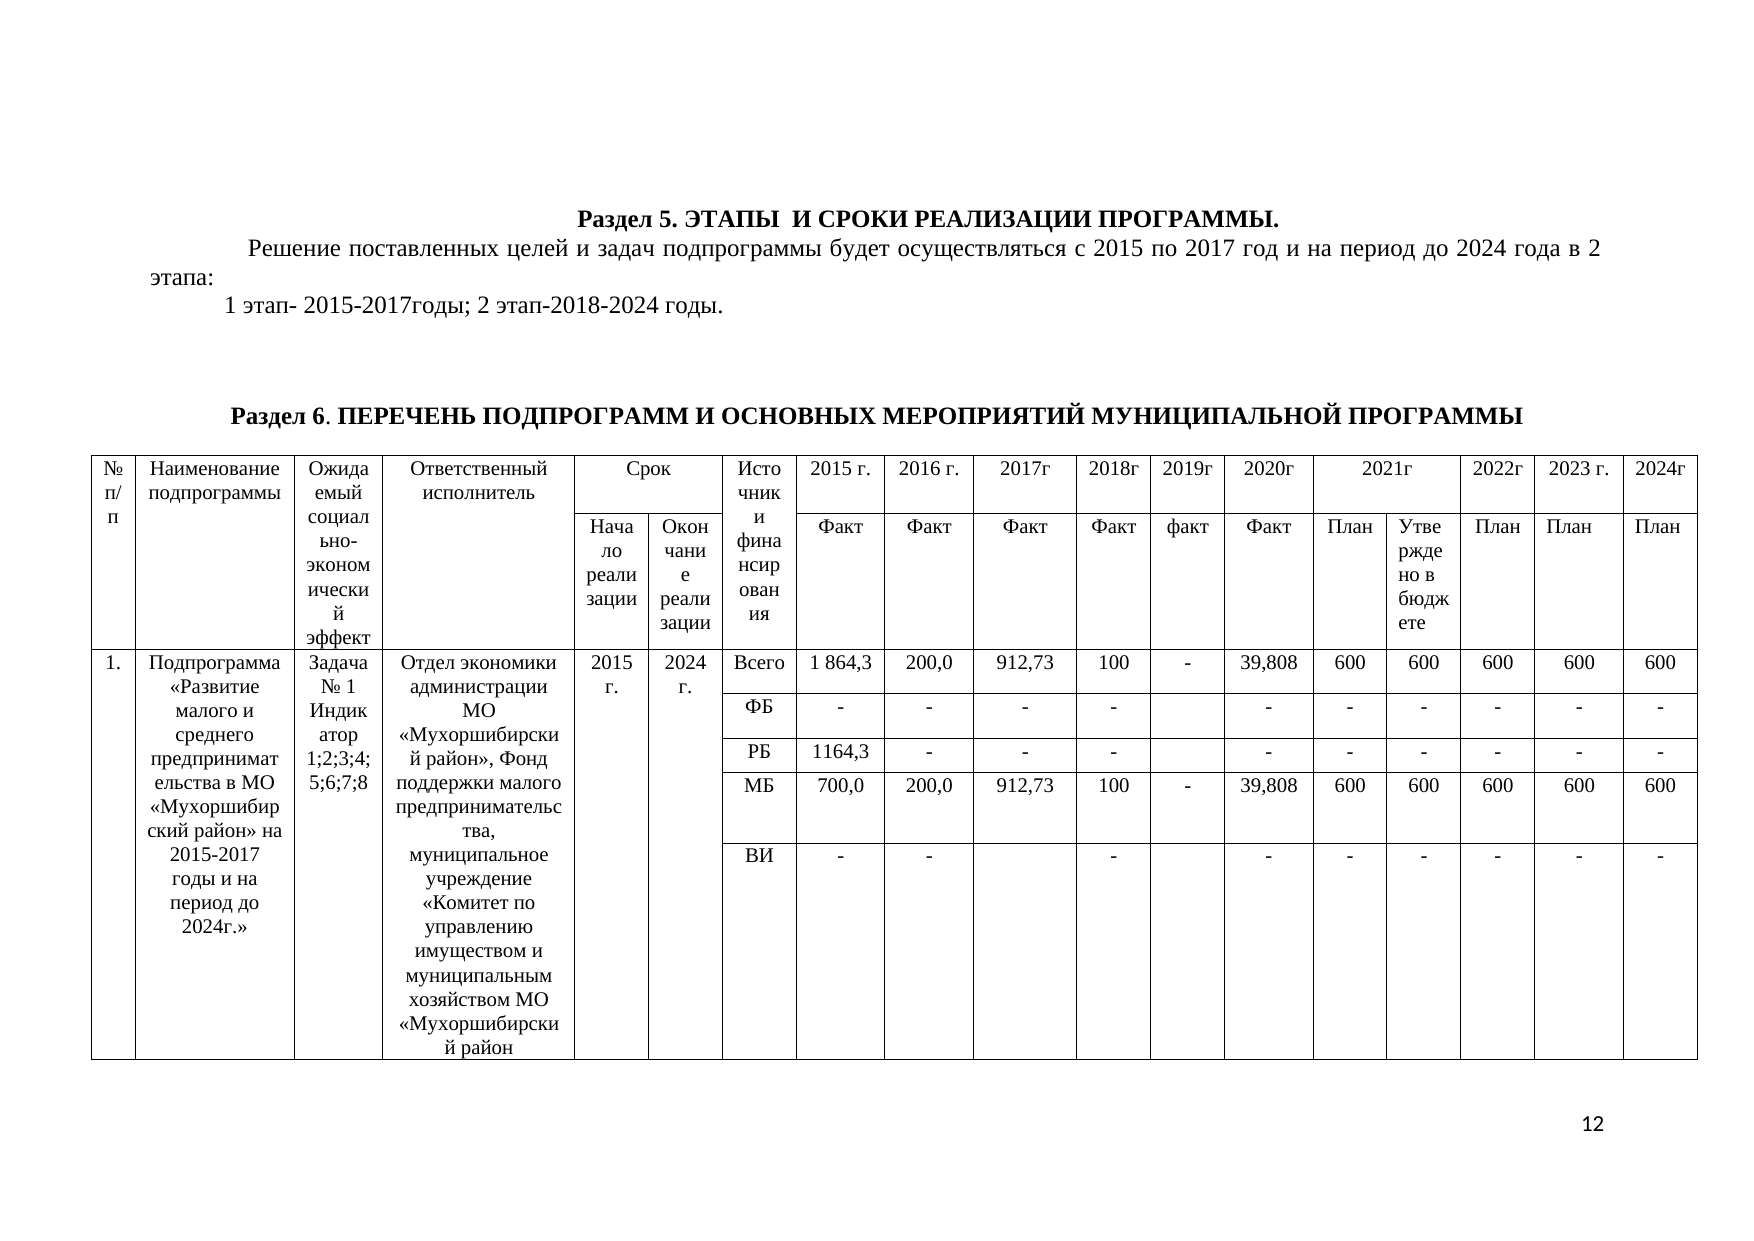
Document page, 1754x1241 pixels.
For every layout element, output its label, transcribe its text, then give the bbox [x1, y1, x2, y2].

table_cell РБ [723, 739, 796, 772]
table_cell План [1624, 514, 1697, 649]
table_cell - [885, 694, 973, 738]
table_cell - [1151, 650, 1224, 693]
table_cell [1151, 844, 1224, 1059]
table_cell 600 [1314, 650, 1386, 693]
table_cell [1151, 694, 1224, 738]
table_cell План [1314, 514, 1386, 649]
table_cell - [797, 694, 884, 738]
list 1 этап- 2015-2017годы; 2 этап-2018-2024 годы. [150, 291, 1604, 319]
table_cell - [885, 844, 973, 1059]
table_header Срок [575, 456, 722, 513]
table_cell - [974, 694, 1076, 738]
table_cell Факт [1225, 514, 1313, 649]
table_header 2020г [1225, 456, 1313, 513]
table_cell - [1314, 694, 1386, 738]
table_header № п/п [92, 456, 135, 649]
table_header 2019г [1151, 456, 1224, 513]
table_header 2015 г. [797, 456, 884, 513]
table_header Источники финансирования [723, 456, 796, 649]
table_header Наименование подпрограммы [136, 456, 294, 649]
table_cell - [1225, 739, 1313, 772]
table_cell Утверждено в бюджете [1387, 514, 1460, 649]
table_header Ожидаемый социально-экономический эффект [295, 456, 382, 649]
list Раздел 5. ЭТАПЫ И СРОКИ РЕАЛИЗАЦИИ ПРОГРАММЫ. [252, 204, 1604, 233]
table_cell Окончание реализации [649, 514, 722, 649]
table_cell - [797, 844, 884, 1059]
table_cell Факт [885, 514, 973, 649]
table_cell Начало реализации [575, 514, 648, 649]
table_cell 600 [1314, 773, 1386, 842]
table_cell - [1314, 739, 1386, 772]
table_cell План [1535, 514, 1623, 649]
table_cell Факт [1077, 514, 1150, 649]
table_cell 1 864,3 [797, 650, 884, 693]
table_cell МБ [723, 773, 796, 842]
table_cell - [1225, 694, 1313, 738]
table_cell 912,73 [974, 773, 1076, 842]
table_cell 39,808 [1225, 773, 1313, 842]
table_cell факт [1151, 514, 1224, 649]
table_header 2016 г. [885, 456, 973, 513]
table_cell Факт [974, 514, 1076, 649]
table_cell 39,808 [1225, 650, 1313, 693]
table_cell 600 [1461, 650, 1534, 693]
table_cell 600 [1461, 773, 1534, 842]
table_cell ВИ [723, 844, 796, 1059]
table_cell [1151, 739, 1224, 772]
table_cell Факт [797, 514, 884, 649]
table_cell - [1077, 739, 1150, 772]
list Решение поставленных целей и задач подпрограммы будет осуществляться с 2015 по 2017 год и на период до 2024 года в 2 этапа: [150, 233, 1604, 291]
table_cell 2015 г. [575, 650, 648, 1059]
table_cell 600 [1535, 650, 1623, 693]
table_cell Отдел экономики администрации МО «Мухоршибирский район», Фонд поддержки малого предпринимательства, муниципальное учреждение «Комитет по управлению имуществом и муниципальным хозяйством МО «Мухоршибирский район [383, 650, 574, 1059]
table_cell План [1461, 514, 1534, 649]
table_cell - [1535, 844, 1623, 1059]
table_cell 100 [1077, 650, 1150, 693]
table_cell - [1225, 844, 1313, 1059]
table_cell 600 [1624, 773, 1697, 842]
table_cell - [974, 739, 1076, 772]
table_header 2017г [974, 456, 1076, 513]
table_cell - [1387, 844, 1460, 1059]
table_header 2023 г. [1535, 456, 1623, 513]
table_cell 1. [92, 650, 135, 1059]
table_header 2022г [1461, 456, 1534, 513]
table_cell - [1624, 739, 1697, 772]
table_cell - [1461, 694, 1534, 738]
table_cell - [1535, 739, 1623, 772]
table_cell - [1535, 694, 1623, 738]
table_cell 600 [1535, 773, 1623, 842]
table_cell - [885, 739, 973, 772]
table_header Ответственный исполнитель [383, 456, 574, 649]
table_cell 200,0 [885, 650, 973, 693]
table_cell - [1077, 694, 1150, 738]
table_cell - [1387, 739, 1460, 772]
table_cell 2024 г. [649, 650, 722, 1059]
table_cell 100 [1077, 773, 1150, 842]
table_cell - [1387, 694, 1460, 738]
table_cell 912,73 [974, 650, 1076, 693]
table_header 2021г [1314, 456, 1460, 513]
table_cell Всего [723, 650, 796, 693]
table_header 2018г [1077, 456, 1150, 513]
table_cell Подпрограмма «Развитие малого и среднего предпринимательства в МО «Мухоршибирский район» на 2015-2017 годы и на период до 2024г.» [136, 650, 294, 1059]
table_cell - [1461, 739, 1534, 772]
table_cell - [1077, 844, 1150, 1059]
table_cell Задача № 1 Индикатор 1;2;3;4;5;6;7;8 [295, 650, 382, 1059]
table_cell - [1624, 694, 1697, 738]
table_cell 600 [1387, 773, 1460, 842]
table_cell 600 [1387, 650, 1460, 693]
table_cell 700,0 [797, 773, 884, 842]
table_cell [974, 844, 1076, 1059]
table_cell 1164,3 [797, 739, 884, 772]
table_cell - [1461, 844, 1534, 1059]
table_cell 600 [1624, 650, 1697, 693]
table_cell - [1314, 844, 1386, 1059]
table_cell - [1151, 773, 1224, 842]
table_cell 200,0 [885, 773, 973, 842]
text Раздел 6. ПЕРЕЧЕНЬ ПОДПРОГРАММ И ОСНОВНЫХ МЕРОПРИЯТИЙ МУНИЦИПАЛЬНОЙ ПРОГРАММЫ [150, 401, 1604, 430]
table_cell ФБ [723, 694, 796, 738]
table_header 2024г [1624, 456, 1697, 513]
table_cell - [1624, 844, 1697, 1059]
